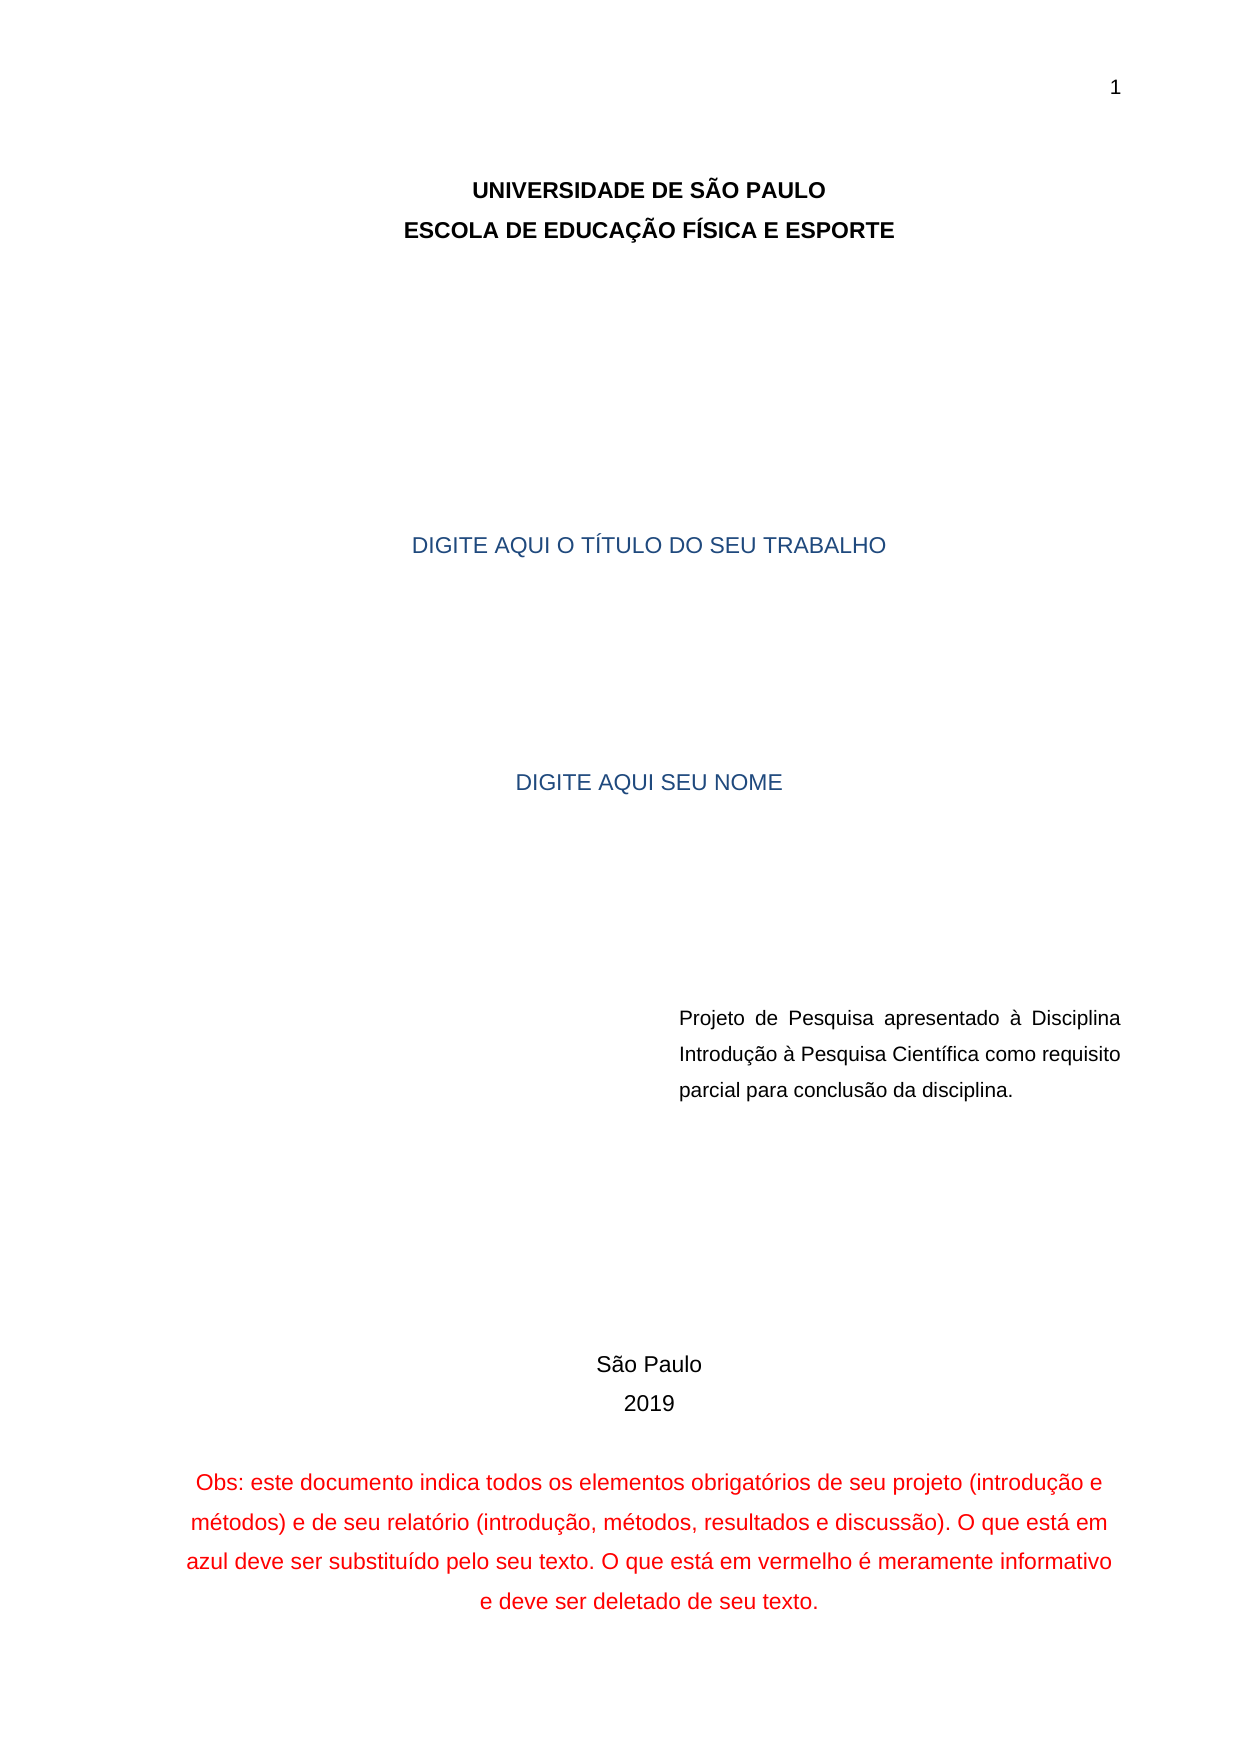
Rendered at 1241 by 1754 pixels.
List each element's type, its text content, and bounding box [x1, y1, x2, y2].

text Obs: este documento indica todos os elementos obrigatórios de seu projeto (introdução e métodos) e de seu relatório (introdução, métodos, resultados e discussão). O que está em azul deve ser substituído pelo seu texto. O que está em vermelho é meramente informativo e deve ser deletado de seu texto. [177, 1469, 1121, 1614]
text Projeto de Pesquisa apresentado à Disciplina Introdução à Pesquisa Científica como requisito parcial para conclusão da disciplina. [207, 1006, 1121, 1102]
text 2019 [177, 1390, 1121, 1417]
text São Paulo [177, 1351, 1121, 1377]
text ESCOLA DE EDUCAÇÃO FÍSICA E ESPORTE [177, 217, 1121, 243]
text DIGITE AQUI SEU NOME [177, 769, 1121, 796]
text UNIVERSIDADE DE SÃO PAULO [177, 177, 1121, 203]
text DIGITE AQUI O TÍTULO DO SEU TRABALHO [177, 532, 1121, 559]
